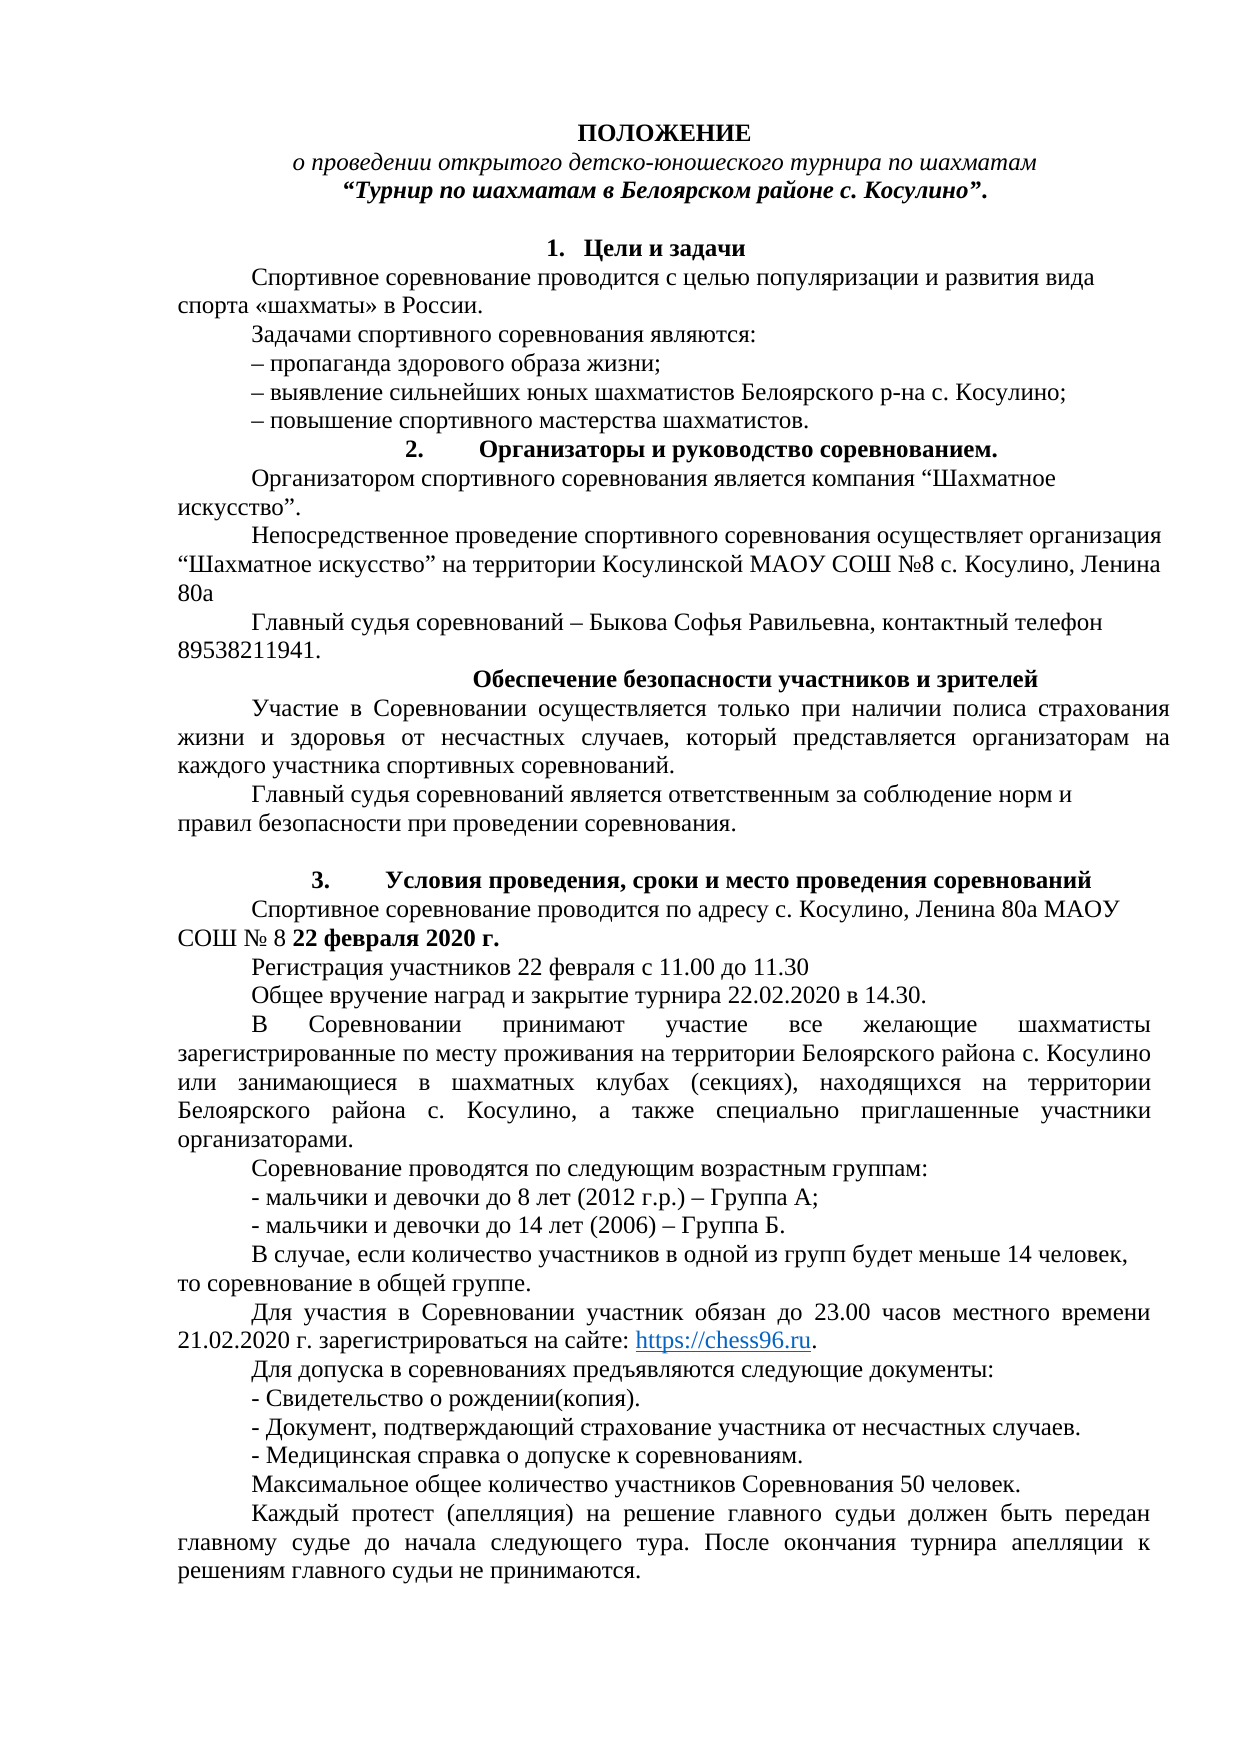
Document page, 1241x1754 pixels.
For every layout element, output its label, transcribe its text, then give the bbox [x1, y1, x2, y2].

text - Медицинская справка о допуске к соревнованиям. [177, 1441, 1152, 1469]
text - мальчики и девочки до 8 лет (2012 г.р.) – Группа А; [177, 1182, 1152, 1211]
text Спортивное соревнование проводится по адресу с. Косулино, Ленина 80а МАОУ СОШ № 8 22 февраля 2020 г. [177, 894, 1152, 952]
text В Соревновании принимают участие все желающие шахматисты зарегистрированные по месту проживания на территории Белоярского района с. Косулино или занимающиеся в шахматных клубах (секциях), находящихся на территории Белоярского района с. Косулино, а также специально приглашенные участники организаторами. [177, 1009, 1152, 1153]
list Цели и задачи [140, 233, 1152, 262]
text Для допуска в соревнованиях предъявляются следующие документы: [177, 1354, 1152, 1383]
text Спортивное соревнование проводится с целью популяризации и развития вида спорта «шахматы» в России. [177, 262, 1152, 319]
text Для участия в Соревновании участник обязан до 23.00 часов местного времени 21.02.2020 г. зарегистрироваться на сайте: https://chess96.ru. [177, 1297, 1152, 1354]
text Задачами спортивного соревнования являются: [177, 319, 1152, 348]
text Соревнование проводятся по следующим возрастным группам: [177, 1153, 1152, 1182]
text Непосредственное проведение спортивного соревнования осуществляет организация “Шахматное искусство” на территории Косулинской МАОУ СОШ №8 с. Косулино, Ленина 80а [177, 521, 1171, 607]
text - мальчики и девочки до 14 лет (2006) – Группа Б. [177, 1211, 1152, 1239]
text - Документ, подтверждающий страхование участника от несчастных случаев. [177, 1412, 1152, 1441]
list Организаторы и руководство соревнованием. [177, 434, 1152, 463]
text – выявление сильнейших юных шахматистов Белоярского р-на с. Косулино; [177, 377, 1152, 406]
text Главный судья соревнований – Быкова Софья Равильевна, контактный телефон 89538211941. [177, 607, 1171, 664]
text – пропаганда здорового образа жизни; [177, 348, 1152, 377]
text В случае, если количество участников в одной из групп будет меньше 14 человек, то соревнование в общей группе. [177, 1239, 1152, 1297]
text – повышение спортивного мастерства шахматистов. [177, 406, 1152, 434]
text “Турнир по шахматам в Белоярском районе с. Косулино”. [177, 176, 1152, 204]
text - Свидетельство о рождении(копия). [177, 1383, 1152, 1412]
list Условия проведения, сроки и место проведения соревнований [177, 866, 1152, 894]
text Обеспечение безопасности участников и зрителей [177, 664, 1171, 693]
text Максимальное общее количество участников Соревнования 50 человек. [177, 1469, 1152, 1498]
text о проведении открытого детско-юношеского турнира по шахматам [177, 147, 1152, 176]
text Главный судья соревнований является ответственным за соблюдение норм и правил безопасности при проведении соревнования. [177, 779, 1152, 837]
text Общее вручение наград и закрытие турнира 22.02.2020 в 14.30. [177, 981, 1152, 1009]
text Каждый протест (апелляция) на решение главного судьи должен быть передан главному судье до начала следующего тура. После окончания турнира апелляции к решениям главного судьи не принимаются. [177, 1498, 1152, 1584]
text Участие в Соревновании осуществляется только при наличии полиса страхования жизни и здоровья от несчастных случаев, который представляется организаторам на каждого участника спортивных соревнований. [177, 693, 1171, 779]
text Регистрация участников 22 февраля с 11.00 до 11.30 [177, 952, 1152, 981]
text Организатором спортивного соревнования является компания “Шахматное искусство”. [177, 463, 1171, 521]
text ПОЛОЖЕНИЕ [177, 118, 1152, 147]
